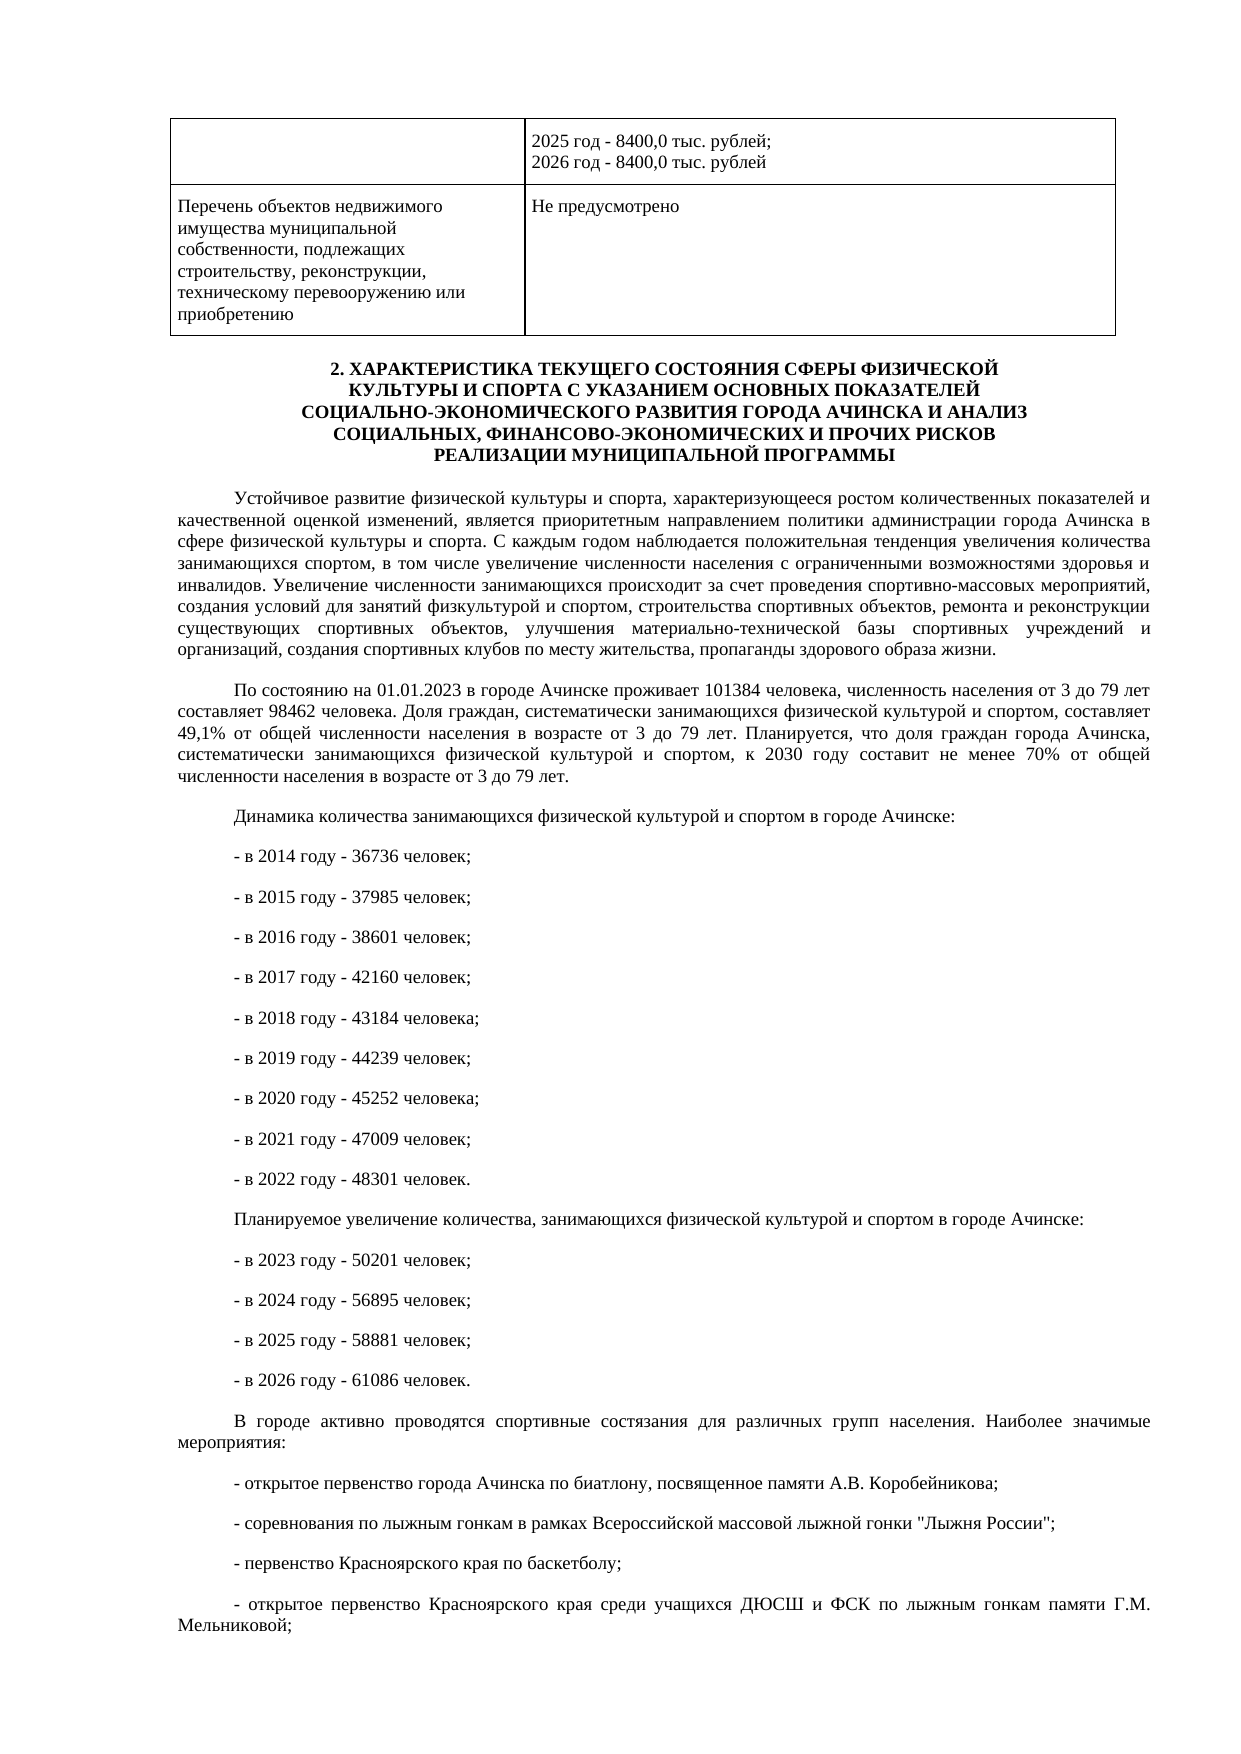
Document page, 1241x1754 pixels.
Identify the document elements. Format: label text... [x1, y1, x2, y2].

text - в 2020 году - 45252 человека; [177, 1087, 1152, 1109]
text - открытое первенство Красноярского края среди учащихся ДЮСШ и ФСК по лыжным гонкам памяти Г.М. Мельниковой; [177, 1592, 1152, 1636]
text Устойчивое развитие физической культуры и спорта, характеризующееся ростом количественных показателей и качественной оценкой изменений, является приоритетным направлением политики администрации города Ачинска в сфере физической культуры и спорта. С каждым годом наблюдается положительная тенденция увеличения количества занимающихся спортом, в том числе увеличение численности населения с ограниченными возможностями здоровья и инвалидов. Увеличение численности занимающихся происходит за счет проведения спортивно-массовых мероприятий, создания условий для занятий физкультурой и спортом, строительства спортивных объектов, ремонта и реконструкции существующих спортивных объектов, улучшения материально-технической базы спортивных учреждений и организаций, создания спортивных клубов по месту жительства, пропаганды здорового образа жизни. [177, 487, 1152, 660]
text - в 2014 году - 36736 человек; [177, 845, 1152, 867]
text - в 2016 году - 38601 человек; [177, 926, 1152, 947]
text - в 2024 году - 56895 человек; [177, 1289, 1152, 1310]
title РЕАЛИЗАЦИИ МУНИЦИПАЛЬНОЙ ПРОГРАММЫ [177, 444, 1152, 466]
table_cell Не предусмотрено [526, 185, 1115, 335]
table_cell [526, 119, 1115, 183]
text В городе активно проводятся спортивные состязания для различных групп населения. Наиболее значимые мероприятия: [177, 1410, 1152, 1453]
text - в 2015 году - 37985 человек; [177, 886, 1152, 907]
text По состоянию на 01.01.2023 в городе Ачинске проживает 101384 человека, численность населения от 3 до 79 лет составляет 98462 человека. Доля граждан, систематически занимающихся физической культурой и спортом, составляет 49,1% от общей численности населения в возрасте от 3 до 79 лет. Планируется, что доля граждан города Ачинска, систематически занимающихся физической культурой и спортом, к 2030 году составит не менее 70% от общей численности населения в возрасте от 3 до 79 лет. [177, 678, 1152, 786]
text - в 2021 году - 47009 человек; [177, 1127, 1152, 1149]
text - в 2018 году - 43184 человека; [177, 1007, 1152, 1028]
title СОЦИАЛЬНО-ЭКОНОМИЧЕСКОГО РАЗВИТИЯ ГОРОДА АЧИНСКА И АНАЛИЗ [177, 401, 1152, 422]
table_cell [171, 119, 524, 183]
title КУЛЬТУРЫ И СПОРТА С УКАЗАНИЕМ ОСНОВНЫХ ПОКАЗАТЕЛЕЙ [177, 379, 1152, 401]
text - в 2026 году - 61086 человек. [177, 1369, 1152, 1391]
text - открытое первенство города Ачинска по биатлону, посвященное памяти А.В. Коробейникова; [177, 1472, 1152, 1493]
text - первенство Красноярского края по баскетболу; [177, 1552, 1152, 1574]
text Планируемое увеличение количества, занимающихся физической культурой и спортом в городе Ачинске: [177, 1208, 1152, 1230]
text - в 2017 году - 42160 человек; [177, 966, 1152, 988]
text - в 2025 году - 58881 человек; [177, 1329, 1152, 1351]
text - соревнования по лыжным гонкам в рамках Всероссийской массовой лыжной гонки "Лыжня России"; [177, 1512, 1152, 1533]
table_cell Перечень объектов недвижимого имущества муниципальной собственности, подлежащих строительству, реконструкции, техническому перевооружению или приобретению [171, 185, 524, 335]
text Динамика количества занимающихся физической культурой и спортом в городе Ачинске: [177, 805, 1152, 827]
text - в 2023 году - 50201 человек; [177, 1248, 1152, 1270]
text - в 2022 году - 48301 человек. [177, 1168, 1152, 1189]
title 2. ХАРАКТЕРИСТИКА ТЕКУЩЕГО СОСТОЯНИЯ СФЕРЫ ФИЗИЧЕСКОЙ [177, 358, 1152, 379]
title СОЦИАЛЬНЫХ, ФИНАНСОВО-ЭКОНОМИЧЕСКИХ И ПРОЧИХ РИСКОВ [177, 422, 1152, 444]
text - в 2019 году - 44239 человек; [177, 1047, 1152, 1068]
